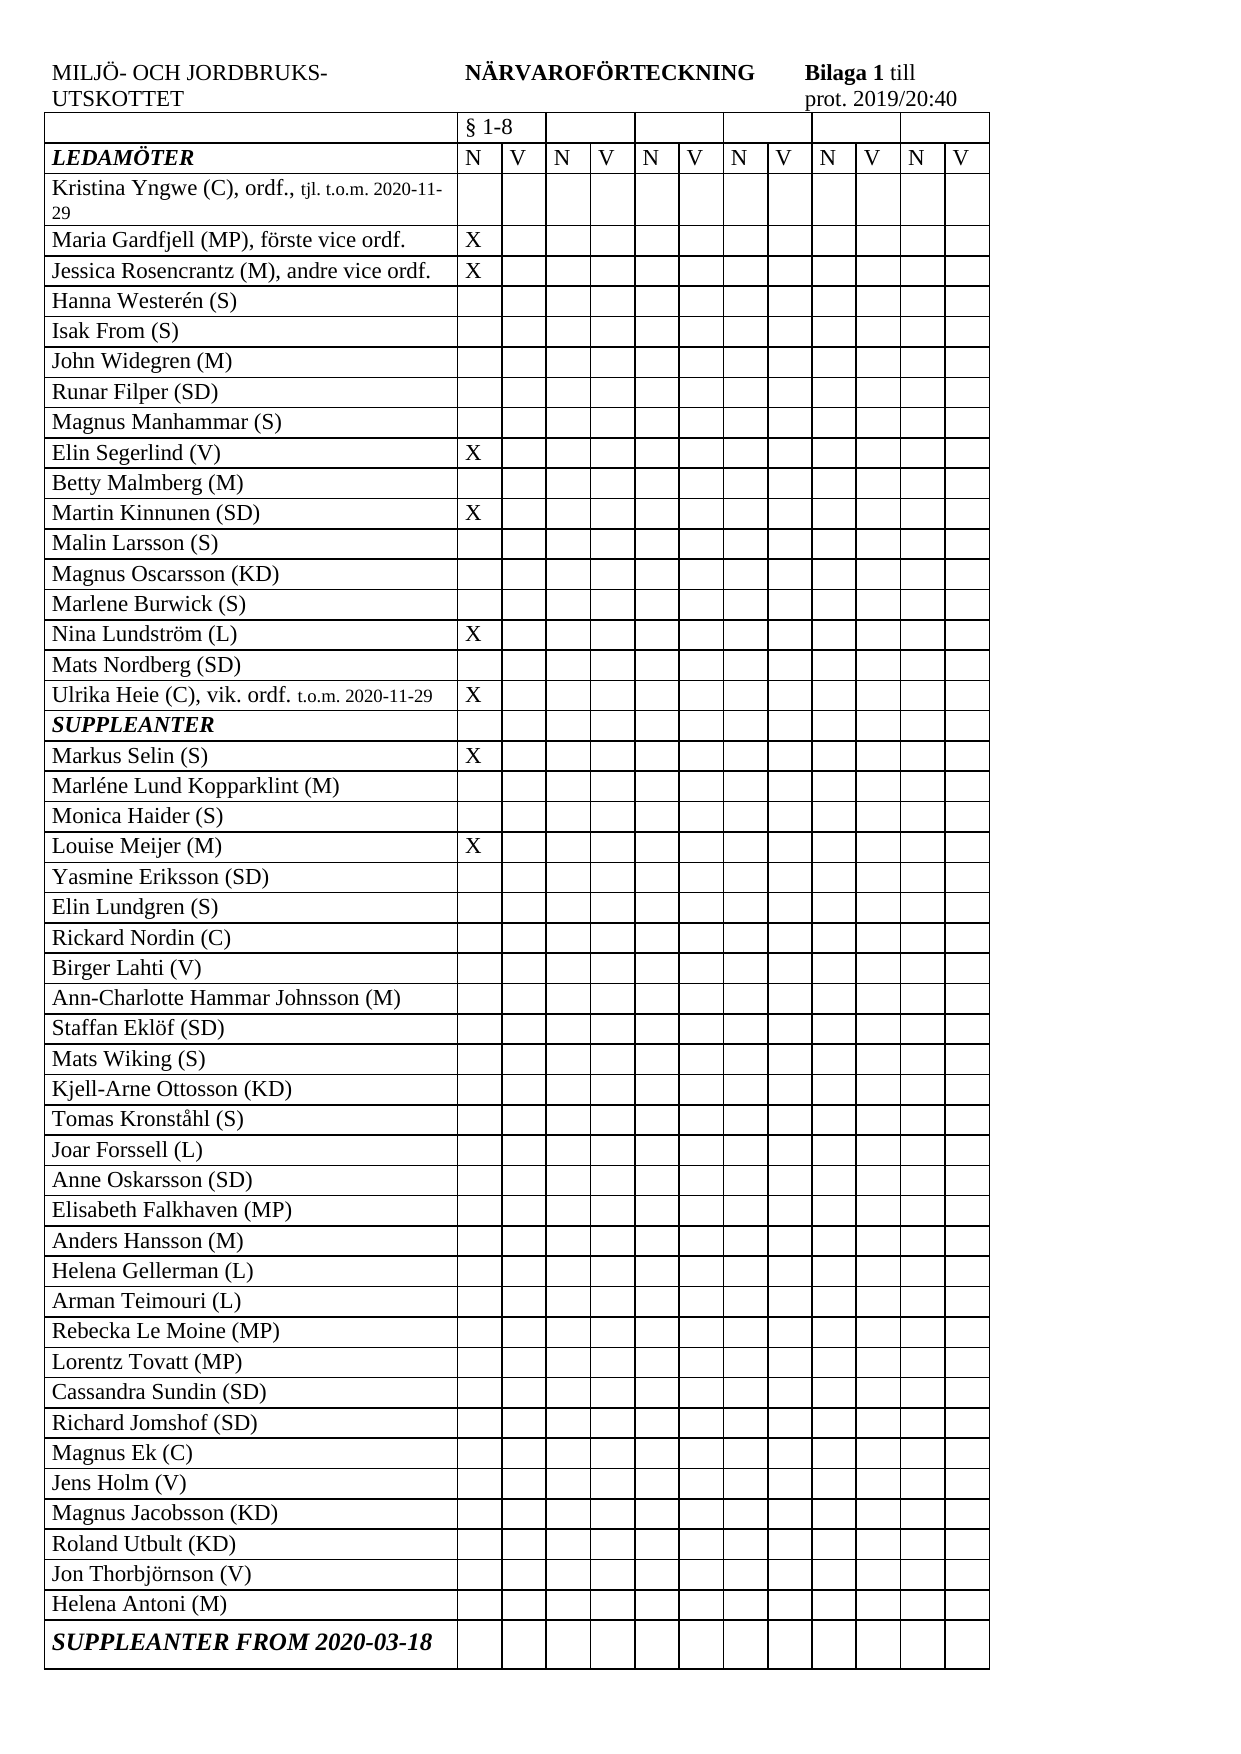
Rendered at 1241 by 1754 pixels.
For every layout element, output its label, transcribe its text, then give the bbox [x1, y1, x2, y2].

table_cell [636, 1287, 678, 1316]
table_cell [946, 469, 989, 498]
table_cell [724, 1287, 767, 1316]
table_cell V [680, 144, 723, 172]
table_cell [458, 711, 501, 740]
table_cell [857, 1015, 900, 1043]
table_cell [769, 1166, 811, 1195]
table_cell [724, 772, 767, 801]
table_cell [769, 863, 811, 892]
table_cell [591, 1560, 634, 1589]
table_cell [901, 226, 944, 255]
table_cell [724, 469, 767, 498]
table_cell [458, 1015, 501, 1043]
table_cell [813, 954, 855, 983]
table_cell [769, 408, 811, 437]
table_cell [724, 113, 811, 142]
table_cell [901, 924, 944, 952]
table_cell [901, 1348, 944, 1377]
table_cell [857, 681, 900, 710]
table_cell [857, 984, 900, 1013]
table_cell [857, 621, 900, 649]
table_cell [813, 1318, 855, 1346]
table_cell [680, 590, 723, 619]
table_cell [680, 802, 723, 831]
table_cell X [458, 621, 501, 649]
table_cell SUPPLEANTER FROM 2020-03-18 [45, 1621, 457, 1668]
table_cell Monica Haider (S) [45, 802, 457, 831]
table_cell [636, 1196, 678, 1225]
table_cell [680, 439, 723, 467]
table_cell [857, 1348, 900, 1377]
table_cell [857, 530, 900, 558]
table_cell [458, 893, 501, 922]
table_cell [724, 1439, 767, 1468]
table_cell [857, 1469, 900, 1498]
table_cell [547, 893, 590, 922]
table_cell [946, 1196, 989, 1225]
table_cell [901, 1075, 944, 1104]
table_cell [547, 802, 590, 831]
table_cell [547, 1591, 590, 1619]
table_cell [901, 802, 944, 831]
table_cell [680, 1500, 723, 1528]
table_cell [901, 1257, 944, 1286]
table_cell [946, 863, 989, 892]
table_cell [636, 408, 678, 437]
table_cell [724, 1106, 767, 1134]
table_cell [547, 1196, 590, 1225]
table_cell [591, 1045, 634, 1073]
table_cell [724, 257, 767, 285]
table_cell [458, 530, 501, 558]
table_cell [901, 863, 944, 892]
table_cell [680, 711, 723, 740]
table_cell [458, 1530, 501, 1558]
table_cell [591, 1348, 634, 1377]
table_cell [547, 560, 590, 588]
table_cell [503, 893, 545, 922]
table_cell [591, 651, 634, 679]
table_cell [724, 1500, 767, 1528]
table_cell [591, 924, 634, 952]
table_cell [724, 590, 767, 619]
table_cell [547, 1469, 590, 1498]
table_cell [901, 651, 944, 679]
table_cell Markus Selin (S) [45, 742, 457, 770]
table_cell [901, 893, 944, 922]
table_cell Magnus Ek (C) [45, 1439, 457, 1468]
table_cell [769, 1106, 811, 1134]
table_cell [503, 772, 545, 801]
table_cell [503, 1469, 545, 1498]
table_cell [813, 1469, 855, 1498]
table_cell [636, 530, 678, 558]
table_cell [813, 681, 855, 710]
table_cell Isak From (S) [45, 317, 457, 346]
table_cell [946, 924, 989, 952]
table_cell [901, 530, 944, 558]
table_cell [547, 1287, 590, 1316]
table_cell [857, 257, 900, 285]
table_cell [680, 1591, 723, 1619]
table_cell [680, 1439, 723, 1468]
table_cell [591, 1439, 634, 1468]
table_cell [857, 711, 900, 740]
table_cell N [636, 144, 678, 172]
table_cell [591, 1257, 634, 1286]
table_cell Elin Lundgren (S) [45, 893, 457, 922]
table_cell [857, 742, 900, 770]
table_cell Tomas Kronståhl (S) [45, 1106, 457, 1134]
table_cell [769, 560, 811, 588]
table_cell [503, 174, 545, 225]
table_cell Rebecka Le Moine (MP) [45, 1318, 457, 1346]
table_cell [547, 1136, 590, 1164]
table_cell [724, 1257, 767, 1286]
table_cell Yasmine Eriksson (SD) [45, 863, 457, 892]
table_cell [503, 590, 545, 619]
table_cell Elisabeth Falkhaven (MP) [45, 1196, 457, 1225]
table_cell [591, 742, 634, 770]
table_cell [591, 378, 634, 407]
table_cell [857, 833, 900, 861]
table_cell [813, 1409, 855, 1437]
table_cell [503, 711, 545, 740]
table_cell [503, 1227, 545, 1255]
table_cell [946, 317, 989, 346]
table_cell [547, 954, 590, 983]
table_cell [857, 651, 900, 679]
table_cell [591, 348, 634, 376]
table_cell [680, 1530, 723, 1558]
table_cell [946, 893, 989, 922]
table_cell Kjell-Arne Ottosson (KD) [45, 1075, 457, 1104]
table_cell [769, 772, 811, 801]
table_cell Malin Larsson (S) [45, 530, 457, 558]
table_cell [813, 499, 855, 528]
table_cell [946, 560, 989, 588]
table_cell [636, 651, 678, 679]
table_cell [680, 893, 723, 922]
table_cell [813, 742, 855, 770]
table_cell [769, 621, 811, 649]
table_cell Kristina Yngwe (C), ordf., tjl. t.o.m. 2020-11-29 [45, 174, 457, 225]
table_cell [503, 802, 545, 831]
table_cell [769, 1015, 811, 1043]
table_cell [901, 711, 944, 740]
table_cell [503, 924, 545, 952]
table_cell [547, 681, 590, 710]
table_cell [680, 681, 723, 710]
table_cell [680, 984, 723, 1013]
table_cell [724, 681, 767, 710]
table_cell [813, 1348, 855, 1377]
table_cell [591, 287, 634, 316]
table_cell [458, 174, 501, 225]
table_cell [769, 1409, 811, 1437]
table_cell [547, 1530, 590, 1558]
table_cell [636, 742, 678, 770]
table_cell [724, 1318, 767, 1346]
table_cell [857, 439, 900, 467]
table_cell [458, 1409, 501, 1437]
table_cell [946, 530, 989, 558]
table_cell [901, 348, 944, 376]
table_cell [547, 1227, 590, 1255]
table_cell Lorentz Tovatt (MP) [45, 1348, 457, 1377]
table_cell [946, 1378, 989, 1407]
table_cell [901, 378, 944, 407]
table_cell [724, 530, 767, 558]
table_cell [946, 1409, 989, 1437]
table_cell [946, 833, 989, 861]
table_cell [901, 1378, 944, 1407]
table_cell [813, 1015, 855, 1043]
table_cell X [458, 742, 501, 770]
table_cell [901, 1469, 944, 1498]
table_cell [946, 1227, 989, 1255]
table_cell LEDAMÖTER [45, 144, 457, 172]
table_cell [636, 560, 678, 588]
table_cell [503, 469, 545, 498]
table_cell [547, 226, 590, 255]
table_cell [547, 711, 590, 740]
table_cell [813, 560, 855, 588]
table_cell [547, 1560, 590, 1589]
table_cell [946, 984, 989, 1013]
table_cell Mats Wiking (S) [45, 1045, 457, 1073]
table_cell X [458, 681, 501, 710]
table_cell [636, 1106, 678, 1134]
table_cell [680, 1560, 723, 1589]
table_cell [857, 1530, 900, 1558]
table_cell [636, 317, 678, 346]
table_cell [813, 924, 855, 952]
table_cell [769, 924, 811, 952]
table_cell [946, 1287, 989, 1316]
table_cell [591, 802, 634, 831]
table_cell [680, 1166, 723, 1195]
table_cell [901, 287, 944, 316]
table_cell [901, 1409, 944, 1437]
table_cell [591, 317, 634, 346]
table_cell [680, 174, 723, 225]
table_cell [547, 348, 590, 376]
table_cell [591, 1136, 634, 1164]
table_cell V [857, 144, 900, 172]
table_cell [547, 1348, 590, 1377]
table_cell [857, 802, 900, 831]
table_cell [813, 439, 855, 467]
table_cell [946, 408, 989, 437]
table_cell [547, 1621, 590, 1668]
table_cell [680, 408, 723, 437]
table_cell [724, 863, 767, 892]
table_cell [901, 833, 944, 861]
table_cell [946, 1621, 989, 1668]
table_cell [946, 1500, 989, 1528]
table_cell [680, 1136, 723, 1164]
table_cell [901, 257, 944, 285]
table_cell [458, 469, 501, 498]
table_cell [724, 984, 767, 1013]
table_cell [946, 1106, 989, 1134]
table_cell [946, 1439, 989, 1468]
table_cell [591, 984, 634, 1013]
table_cell [724, 1348, 767, 1377]
table_cell [724, 1227, 767, 1255]
table_cell [946, 499, 989, 528]
table_cell Helena Gellerman (L) [45, 1257, 457, 1286]
table_cell [857, 1621, 900, 1668]
table_header NÄRVAROFÖRTECKNING [458, 59, 797, 112]
table_cell [636, 287, 678, 316]
table_cell Ulrika Heie (C), vik. ordf. t.o.m. 2020-11-29 [45, 681, 457, 710]
table_cell [857, 1409, 900, 1437]
table_cell [813, 863, 855, 892]
table_cell [946, 681, 989, 710]
table_cell [503, 1591, 545, 1619]
table_cell [946, 1469, 989, 1498]
table_cell [591, 257, 634, 285]
table_cell [857, 348, 900, 376]
table_cell [503, 348, 545, 376]
table_cell [547, 317, 590, 346]
table_cell [636, 924, 678, 952]
table_cell V [503, 144, 545, 172]
table_cell [503, 1560, 545, 1589]
table_cell [503, 621, 545, 649]
table_cell [680, 530, 723, 558]
table_cell [769, 174, 811, 225]
table_cell [946, 348, 989, 376]
table_cell [458, 1621, 501, 1668]
table_cell [547, 984, 590, 1013]
table_cell [503, 1287, 545, 1316]
table_cell [813, 469, 855, 498]
table_cell [591, 893, 634, 922]
table_cell [680, 257, 723, 285]
table_cell [813, 287, 855, 316]
table_cell [857, 924, 900, 952]
table_cell [857, 772, 900, 801]
table_cell [946, 1318, 989, 1346]
table_cell [547, 439, 590, 467]
table_cell [724, 1530, 767, 1558]
table_cell Martin Kinnunen (SD) [45, 499, 457, 528]
table_cell [724, 621, 767, 649]
table_cell [724, 1045, 767, 1073]
table_cell [547, 257, 590, 285]
table_cell [458, 1196, 501, 1225]
table_cell [901, 1196, 944, 1225]
table_cell Hanna Westerén (S) [45, 287, 457, 316]
table_cell [458, 924, 501, 952]
table_cell [503, 1196, 545, 1225]
table_cell [857, 287, 900, 316]
table_cell [813, 651, 855, 679]
table_cell [901, 560, 944, 588]
table_cell [946, 439, 989, 467]
table_header MILJÖ- OCH JORDBRUKS- UTSKOTTET [44, 59, 458, 112]
table_cell [458, 1136, 501, 1164]
table_cell [769, 1378, 811, 1407]
table_cell Louise Meijer (M) [45, 833, 457, 861]
table_cell [636, 1469, 678, 1498]
table_cell [946, 590, 989, 619]
table_cell [591, 1166, 634, 1195]
table_cell [503, 560, 545, 588]
table_cell [680, 348, 723, 376]
table_cell X [458, 499, 501, 528]
table_cell [813, 1500, 855, 1528]
table_cell [458, 1287, 501, 1316]
table_cell [857, 1439, 900, 1468]
table_cell [503, 317, 545, 346]
table_cell [946, 1136, 989, 1164]
table_cell [724, 560, 767, 588]
table_cell [724, 174, 767, 225]
table_cell Elin Segerlind (V) [45, 439, 457, 467]
table_cell [458, 1560, 501, 1589]
table_cell [680, 499, 723, 528]
table_cell [547, 113, 634, 142]
table_cell [813, 1591, 855, 1619]
table_cell Jens Holm (V) [45, 1469, 457, 1498]
table_cell [591, 1530, 634, 1558]
table_cell [901, 469, 944, 498]
table_cell [813, 802, 855, 831]
table_cell [680, 1621, 723, 1668]
table_cell [946, 226, 989, 255]
table_cell [636, 590, 678, 619]
table_cell [503, 1500, 545, 1528]
table_cell Helena Antoni (M) [45, 1591, 457, 1619]
table_cell [458, 1500, 501, 1528]
table_cell [636, 1500, 678, 1528]
table_cell [503, 1409, 545, 1437]
table_cell [458, 863, 501, 892]
table_cell [680, 226, 723, 255]
table_cell [769, 1348, 811, 1377]
table_cell [813, 1045, 855, 1073]
table_cell [769, 1621, 811, 1668]
table_cell [458, 590, 501, 619]
table_cell [680, 317, 723, 346]
table_cell [503, 1015, 545, 1043]
table_cell [769, 1045, 811, 1073]
table_cell [636, 348, 678, 376]
table_cell X [458, 439, 501, 467]
table_cell [901, 408, 944, 437]
table_cell [503, 1439, 545, 1468]
table_cell Mats Nordberg (SD) [45, 651, 457, 679]
table_cell [547, 499, 590, 528]
table_cell [636, 1348, 678, 1377]
table_cell Ann-Charlotte Hammar Johnsson (M) [45, 984, 457, 1013]
table_cell [724, 954, 767, 983]
table_cell [591, 1469, 634, 1498]
table_cell [458, 1045, 501, 1073]
table_cell [458, 1439, 501, 1468]
table_cell N [458, 144, 501, 172]
table_cell [857, 1378, 900, 1407]
table_cell [591, 1015, 634, 1043]
table_cell [636, 802, 678, 831]
table_cell V [946, 144, 989, 172]
table_cell [946, 1015, 989, 1043]
table_cell [946, 621, 989, 649]
table_cell Maria Gardfjell (MP), förste vice ordf. [45, 226, 457, 255]
table_cell [901, 1318, 944, 1346]
table_cell [547, 1378, 590, 1407]
table_cell [769, 1196, 811, 1225]
table_cell [591, 1591, 634, 1619]
table_cell [591, 469, 634, 498]
table_cell [724, 711, 767, 740]
table_cell [503, 1348, 545, 1377]
table_cell [901, 1530, 944, 1558]
table_cell [458, 1166, 501, 1195]
table_cell [591, 772, 634, 801]
table_cell [769, 711, 811, 740]
table_cell [901, 954, 944, 983]
table_cell [857, 469, 900, 498]
table_cell [946, 287, 989, 316]
table_cell [857, 1196, 900, 1225]
table_cell [591, 1106, 634, 1134]
table_cell [901, 174, 944, 225]
table_cell [813, 1136, 855, 1164]
table_cell [946, 1075, 989, 1104]
table_cell [769, 590, 811, 619]
table_cell N [813, 144, 855, 172]
table_cell [458, 317, 501, 346]
table_cell [769, 1591, 811, 1619]
table_cell [724, 1409, 767, 1437]
table_cell N [724, 144, 767, 172]
table_cell [813, 1439, 855, 1468]
table_cell [901, 113, 989, 142]
table_cell [946, 651, 989, 679]
table_cell [724, 1469, 767, 1498]
table_cell [503, 742, 545, 770]
table_cell [680, 378, 723, 407]
table_cell [769, 1560, 811, 1589]
table_cell [680, 1045, 723, 1073]
table_cell [901, 1136, 944, 1164]
table_cell Marléne Lund Kopparklint (M) [45, 772, 457, 801]
table_cell Staffan Eklöf (SD) [45, 1015, 457, 1043]
table_cell SUPPLEANTER [45, 711, 457, 740]
table_cell [636, 681, 678, 710]
table_cell [769, 499, 811, 528]
table_cell [636, 1257, 678, 1286]
table_cell [591, 439, 634, 467]
table_cell Richard Jomshof (SD) [45, 1409, 457, 1437]
table_header Bilaga 1 till prot. 2019/20:40 [797, 59, 989, 112]
table_cell [813, 772, 855, 801]
table_cell [680, 772, 723, 801]
table_cell [636, 1136, 678, 1164]
table_cell [458, 1318, 501, 1346]
table_cell [946, 711, 989, 740]
table_cell [547, 1166, 590, 1195]
table_cell [857, 1136, 900, 1164]
table_cell [946, 954, 989, 983]
table_cell [636, 1439, 678, 1468]
table_cell [591, 833, 634, 861]
table_cell [458, 772, 501, 801]
table_cell [503, 1318, 545, 1346]
table_cell [946, 772, 989, 801]
table_cell [636, 711, 678, 740]
table_cell [769, 681, 811, 710]
table_cell [636, 1227, 678, 1255]
table_cell X [458, 833, 501, 861]
table_cell [680, 560, 723, 588]
table_cell [724, 924, 767, 952]
table_cell Runar Filper (SD) [45, 378, 457, 407]
table_cell [458, 1257, 501, 1286]
table_cell [591, 1621, 634, 1668]
table_cell [813, 1227, 855, 1255]
table_cell [946, 1257, 989, 1286]
table_cell [769, 651, 811, 679]
table_cell [901, 317, 944, 346]
table_cell [636, 1166, 678, 1195]
table_cell [813, 530, 855, 558]
table_cell [503, 863, 545, 892]
table_cell [680, 1287, 723, 1316]
table_cell [680, 1378, 723, 1407]
table_cell [769, 257, 811, 285]
table_cell [813, 1560, 855, 1589]
table_cell [724, 1621, 767, 1668]
table_cell [857, 863, 900, 892]
table_cell [547, 1075, 590, 1104]
table_cell § 1-8 [458, 113, 545, 142]
table_cell John Widegren (M) [45, 348, 457, 376]
table_cell [503, 1075, 545, 1104]
table_cell [901, 590, 944, 619]
table_cell [724, 893, 767, 922]
table_cell [680, 954, 723, 983]
table_cell [547, 1439, 590, 1468]
table_cell [769, 1318, 811, 1346]
table_cell [901, 742, 944, 770]
table_cell [901, 681, 944, 710]
table_cell [680, 833, 723, 861]
table_cell [724, 833, 767, 861]
table_cell [769, 1227, 811, 1255]
table_cell [680, 1469, 723, 1498]
table_cell [901, 984, 944, 1013]
table_cell [547, 742, 590, 770]
table_cell [680, 1348, 723, 1377]
table_cell [458, 1591, 501, 1619]
table_cell [458, 1227, 501, 1255]
table_cell [503, 499, 545, 528]
table_cell [946, 174, 989, 225]
table_cell [857, 1166, 900, 1195]
table_cell [547, 1318, 590, 1346]
table_cell [769, 1287, 811, 1316]
table_cell [458, 1348, 501, 1377]
table_cell [857, 408, 900, 437]
table_cell [547, 1500, 590, 1528]
table_cell [813, 226, 855, 255]
table_cell [769, 1136, 811, 1164]
table_cell [901, 1500, 944, 1528]
table_cell [724, 742, 767, 770]
table_cell [857, 590, 900, 619]
table_cell [769, 954, 811, 983]
table_cell [591, 174, 634, 225]
table_cell [946, 742, 989, 770]
table_cell [503, 1106, 545, 1134]
table_cell [636, 1409, 678, 1437]
table_cell [547, 621, 590, 649]
table_cell [591, 1196, 634, 1225]
table_cell [680, 1257, 723, 1286]
table_cell [458, 1378, 501, 1407]
table_cell [813, 378, 855, 407]
table_cell [547, 287, 590, 316]
table_cell Magnus Manhammar (S) [45, 408, 457, 437]
table_cell Magnus Oscarsson (KD) [45, 560, 457, 588]
table_cell [636, 772, 678, 801]
table_cell [503, 1378, 545, 1407]
table_cell [680, 742, 723, 770]
table_cell [857, 1257, 900, 1286]
table_cell [813, 984, 855, 1013]
table_cell [680, 924, 723, 952]
table_cell [724, 651, 767, 679]
table_cell [946, 802, 989, 831]
table_cell [591, 621, 634, 649]
table_cell [857, 378, 900, 407]
table_cell [680, 1227, 723, 1255]
table_cell [503, 1045, 545, 1073]
table_cell [547, 863, 590, 892]
table_cell [547, 408, 590, 437]
table_cell [813, 833, 855, 861]
table_cell [857, 1106, 900, 1134]
table_cell [503, 530, 545, 558]
table_cell [503, 1530, 545, 1558]
table_cell [857, 1318, 900, 1346]
table_cell [636, 113, 723, 142]
table_cell [946, 1591, 989, 1619]
table_cell [636, 499, 678, 528]
table_cell [813, 1378, 855, 1407]
table_cell [901, 621, 944, 649]
table_cell [946, 1348, 989, 1377]
table_cell Anne Oskarsson (SD) [45, 1166, 457, 1195]
table_cell [591, 226, 634, 255]
table_cell [901, 1015, 944, 1043]
table_cell [680, 1075, 723, 1104]
table_cell [591, 681, 634, 710]
table_cell [769, 226, 811, 255]
table_cell [769, 1530, 811, 1558]
table_cell Rickard Nordin (C) [45, 924, 457, 952]
table_cell [769, 1075, 811, 1104]
table_cell [680, 621, 723, 649]
table_cell [547, 1045, 590, 1073]
table_cell [458, 1075, 501, 1104]
table_cell [769, 378, 811, 407]
table_cell [636, 954, 678, 983]
table_cell [458, 287, 501, 316]
table_cell [813, 1075, 855, 1104]
table_cell [901, 499, 944, 528]
table_cell [636, 863, 678, 892]
table_cell [503, 1621, 545, 1668]
table_cell [769, 833, 811, 861]
table_cell [503, 681, 545, 710]
table_cell [857, 226, 900, 255]
table_cell [680, 1409, 723, 1437]
table_cell [769, 893, 811, 922]
table_cell [547, 378, 590, 407]
table_cell [724, 1560, 767, 1589]
table_cell [680, 1318, 723, 1346]
table_cell [680, 469, 723, 498]
table_cell [503, 439, 545, 467]
table_cell [503, 984, 545, 1013]
table_cell [458, 348, 501, 376]
table_cell [636, 1378, 678, 1407]
table_cell [591, 1227, 634, 1255]
table_cell [857, 1227, 900, 1255]
table_cell [591, 863, 634, 892]
table_cell [591, 954, 634, 983]
table_cell [547, 174, 590, 225]
table_cell [724, 317, 767, 346]
table_cell [636, 1318, 678, 1346]
table_cell [680, 651, 723, 679]
table_cell [547, 530, 590, 558]
table_cell [636, 1045, 678, 1073]
table_cell [547, 651, 590, 679]
table_cell [636, 257, 678, 285]
table_cell [591, 711, 634, 740]
table_cell Nina Lundström (L) [45, 621, 457, 649]
table_cell [813, 174, 855, 225]
table_cell [458, 1469, 501, 1498]
table_cell [769, 530, 811, 558]
table_cell [636, 1591, 678, 1619]
table_cell [901, 1045, 944, 1073]
table_cell Anders Hansson (M) [45, 1227, 457, 1255]
table_cell [724, 1591, 767, 1619]
table_cell [724, 439, 767, 467]
table_cell Birger Lahti (V) [45, 954, 457, 983]
table_cell [857, 174, 900, 225]
table_cell [458, 378, 501, 407]
table_cell [547, 772, 590, 801]
table_cell [680, 287, 723, 316]
table_cell Arman Teimouri (L) [45, 1287, 457, 1316]
table_cell [636, 1015, 678, 1043]
table_cell [724, 1136, 767, 1164]
table_cell [458, 560, 501, 588]
table_cell [857, 1500, 900, 1528]
table_cell [591, 1075, 634, 1104]
table_cell [503, 408, 545, 437]
table_cell [591, 1409, 634, 1437]
table_cell Betty Malmberg (M) [45, 469, 457, 498]
table_cell [946, 1530, 989, 1558]
table_cell [724, 1075, 767, 1104]
table_cell [901, 1106, 944, 1134]
table_cell [857, 560, 900, 588]
table_cell [724, 499, 767, 528]
table_cell [591, 1378, 634, 1407]
table_cell [901, 772, 944, 801]
table_cell [813, 621, 855, 649]
table_cell [458, 954, 501, 983]
table_cell [724, 226, 767, 255]
table_cell V [591, 144, 634, 172]
table_cell [724, 802, 767, 831]
table_cell [769, 348, 811, 376]
table_cell [591, 1318, 634, 1346]
table_cell [458, 408, 501, 437]
table_cell [813, 1196, 855, 1225]
table_cell [769, 742, 811, 770]
table_cell [813, 408, 855, 437]
table_cell [503, 1257, 545, 1286]
table_cell [901, 1621, 944, 1668]
table_cell [680, 1015, 723, 1043]
table_cell [636, 833, 678, 861]
table_cell [458, 651, 501, 679]
table_cell [946, 1045, 989, 1073]
table_cell [769, 287, 811, 316]
table_cell [636, 1621, 678, 1668]
table_cell [724, 348, 767, 376]
table_cell [813, 1530, 855, 1558]
table_cell [946, 1166, 989, 1195]
table_cell Roland Utbult (KD) [45, 1530, 457, 1558]
table_cell [857, 499, 900, 528]
table_cell [813, 317, 855, 346]
table_cell [680, 1106, 723, 1134]
table_cell [813, 893, 855, 922]
table_cell [547, 1409, 590, 1437]
table_cell [901, 439, 944, 467]
table_cell [946, 257, 989, 285]
table_cell [946, 1560, 989, 1589]
table_cell [636, 1075, 678, 1104]
table_cell [503, 1166, 545, 1195]
table_cell X [458, 226, 501, 255]
table_cell [724, 408, 767, 437]
table_cell [769, 317, 811, 346]
table_cell [724, 1015, 767, 1043]
table_cell [901, 1591, 944, 1619]
table_cell [636, 1560, 678, 1589]
table_cell [813, 113, 900, 142]
table_cell [946, 378, 989, 407]
table_cell [857, 1591, 900, 1619]
table_cell Marlene Burwick (S) [45, 590, 457, 619]
table_cell [813, 1287, 855, 1316]
table_cell [547, 1015, 590, 1043]
table_cell [503, 833, 545, 861]
table_cell [857, 1075, 900, 1104]
table_cell [769, 984, 811, 1013]
table_cell [636, 378, 678, 407]
table_cell [813, 1166, 855, 1195]
table_cell [857, 1045, 900, 1073]
table_cell [769, 802, 811, 831]
table_cell [458, 1106, 501, 1134]
table_cell [636, 469, 678, 498]
table_cell [503, 651, 545, 679]
table_cell [724, 1378, 767, 1407]
table_cell X [458, 257, 501, 285]
table_cell [813, 1106, 855, 1134]
table_cell [813, 590, 855, 619]
table_cell [636, 621, 678, 649]
table_cell [547, 590, 590, 619]
table_cell [724, 378, 767, 407]
table_cell [901, 1287, 944, 1316]
table_cell [813, 1621, 855, 1668]
table_cell [769, 1439, 811, 1468]
table_cell [769, 1500, 811, 1528]
table_cell [503, 257, 545, 285]
table_cell [591, 590, 634, 619]
table_cell [591, 1287, 634, 1316]
table_cell [680, 1196, 723, 1225]
table_cell [503, 1136, 545, 1164]
table_cell N [547, 144, 590, 172]
table_cell [901, 1560, 944, 1589]
table_cell Magnus Jacobsson (KD) [45, 1500, 457, 1528]
table_cell [857, 1287, 900, 1316]
table_cell [724, 1196, 767, 1225]
table_cell [547, 833, 590, 861]
table_cell [813, 257, 855, 285]
table_cell [547, 1257, 590, 1286]
table_cell N [901, 144, 944, 172]
table_cell [636, 226, 678, 255]
table_cell [813, 711, 855, 740]
table_cell [591, 530, 634, 558]
table_cell [724, 287, 767, 316]
table_cell [458, 802, 501, 831]
table_cell Joar Forssell (L) [45, 1136, 457, 1164]
table_cell [769, 1257, 811, 1286]
table_cell [636, 174, 678, 225]
table_cell [636, 1530, 678, 1558]
table_cell [503, 954, 545, 983]
table_cell [503, 226, 545, 255]
table_cell [547, 1106, 590, 1134]
table_cell [769, 439, 811, 467]
table_cell [458, 984, 501, 1013]
table_cell [901, 1227, 944, 1255]
table_cell [769, 469, 811, 498]
table_cell [547, 924, 590, 952]
table_cell Jessica Rosencrantz (M), andre vice ordf. [45, 257, 457, 285]
table_cell [769, 1469, 811, 1498]
table_cell [591, 560, 634, 588]
table_cell [901, 1166, 944, 1195]
table_cell [680, 863, 723, 892]
table_cell [547, 469, 590, 498]
table_cell [591, 1500, 634, 1528]
table_cell [857, 1560, 900, 1589]
table_cell [636, 893, 678, 922]
table_cell [857, 893, 900, 922]
table_cell [857, 317, 900, 346]
table_cell Cassandra Sundin (SD) [45, 1378, 457, 1407]
table_cell [901, 1439, 944, 1468]
table_cell [636, 439, 678, 467]
table_cell [636, 984, 678, 1013]
table_cell [45, 113, 457, 142]
table_cell [591, 499, 634, 528]
table_cell V [769, 144, 811, 172]
table_cell [857, 954, 900, 983]
table_cell [724, 1166, 767, 1195]
table_cell [503, 287, 545, 316]
table_cell [591, 408, 634, 437]
table_cell [813, 348, 855, 376]
table_cell [813, 1257, 855, 1286]
table_cell Jon Thorbjörnson (V) [45, 1560, 457, 1589]
table_cell [503, 378, 545, 407]
